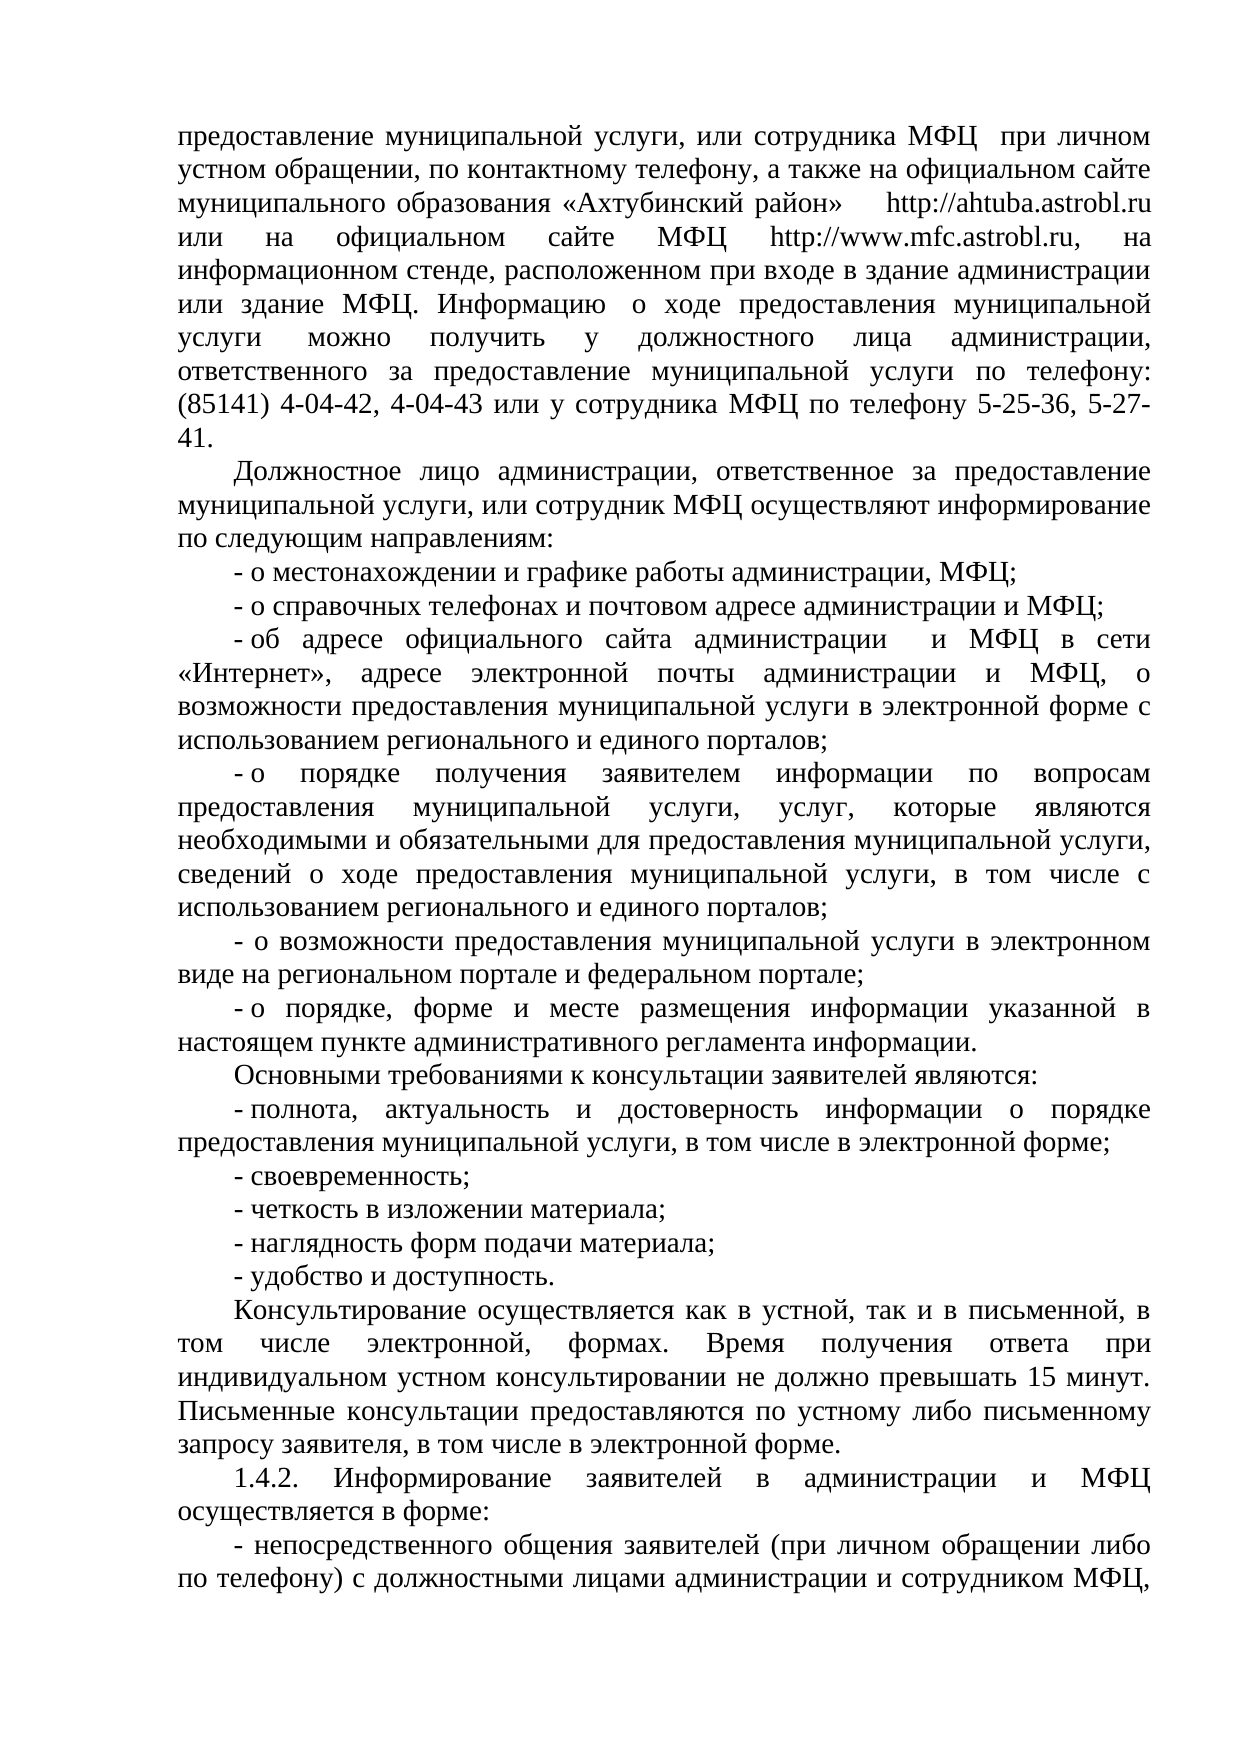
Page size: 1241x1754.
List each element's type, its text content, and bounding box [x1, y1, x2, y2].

text - о возможности предоставления муниципальной услуги в электронном виде на региональном портале и федеральном портале; [177, 923, 1152, 990]
text Основными требованиями к консультации заявителей являются: [177, 1057, 1152, 1091]
text - о справочных телефонах и почтовом адресе администрации и МФЦ; [177, 588, 1152, 621]
text - своевременность; [177, 1158, 1152, 1191]
text - четкость в изложении материала; [177, 1191, 1152, 1225]
text - полнота, актуальность и достоверность информации о порядке предоставления муниципальной услуги, в том числе в электронной форме; [177, 1091, 1152, 1158]
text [177, 118, 1152, 453]
text 1.4.2. Информирование заявителей в администрации и МФЦ осуществляется в форме: [177, 1460, 1152, 1527]
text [177, 1527, 1152, 1594]
text - о порядке получения заявителем информации по вопросам предоставления муниципальной услуги, услуг, которые являются необходимыми и обязательными для предоставления муниципальной услуги, сведений о ходе предоставления муниципальной услуги, в том числе с использованием регионального и единого порталов; [177, 755, 1152, 923]
text - о местонахождении и графике работы администрации, МФЦ; [177, 554, 1152, 588]
text - об адресе официального сайта администрации и МФЦ в сети «Интернет», адресе электронной почты администрации и МФЦ, о возможности предоставления муниципальной услуги в электронной форме с использованием регионального и единого порталов; [177, 621, 1152, 755]
text Должностное лицо администрации, ответственное за предоставление муниципальной услуги, или сотрудник МФЦ осуществляют информирование по следующим направлениям: [177, 453, 1152, 554]
text Консультирование осуществляется как в устной, так и в письменной, в том числе электронной, формах. Время получения ответа при индивидуальном устном консультировании не должно превышать 15 минут. Письменные консультации предоставляются по устному либо письменному запросу заявителя, в том числе в электронной форме. [177, 1292, 1152, 1460]
text - наглядность форм подачи материала; [177, 1225, 1152, 1258]
text - удобство и доступность. [177, 1258, 1152, 1292]
text - о порядке, форме и месте размещения информации указанной в настоящем пункте административного регламента информации. [177, 990, 1152, 1057]
